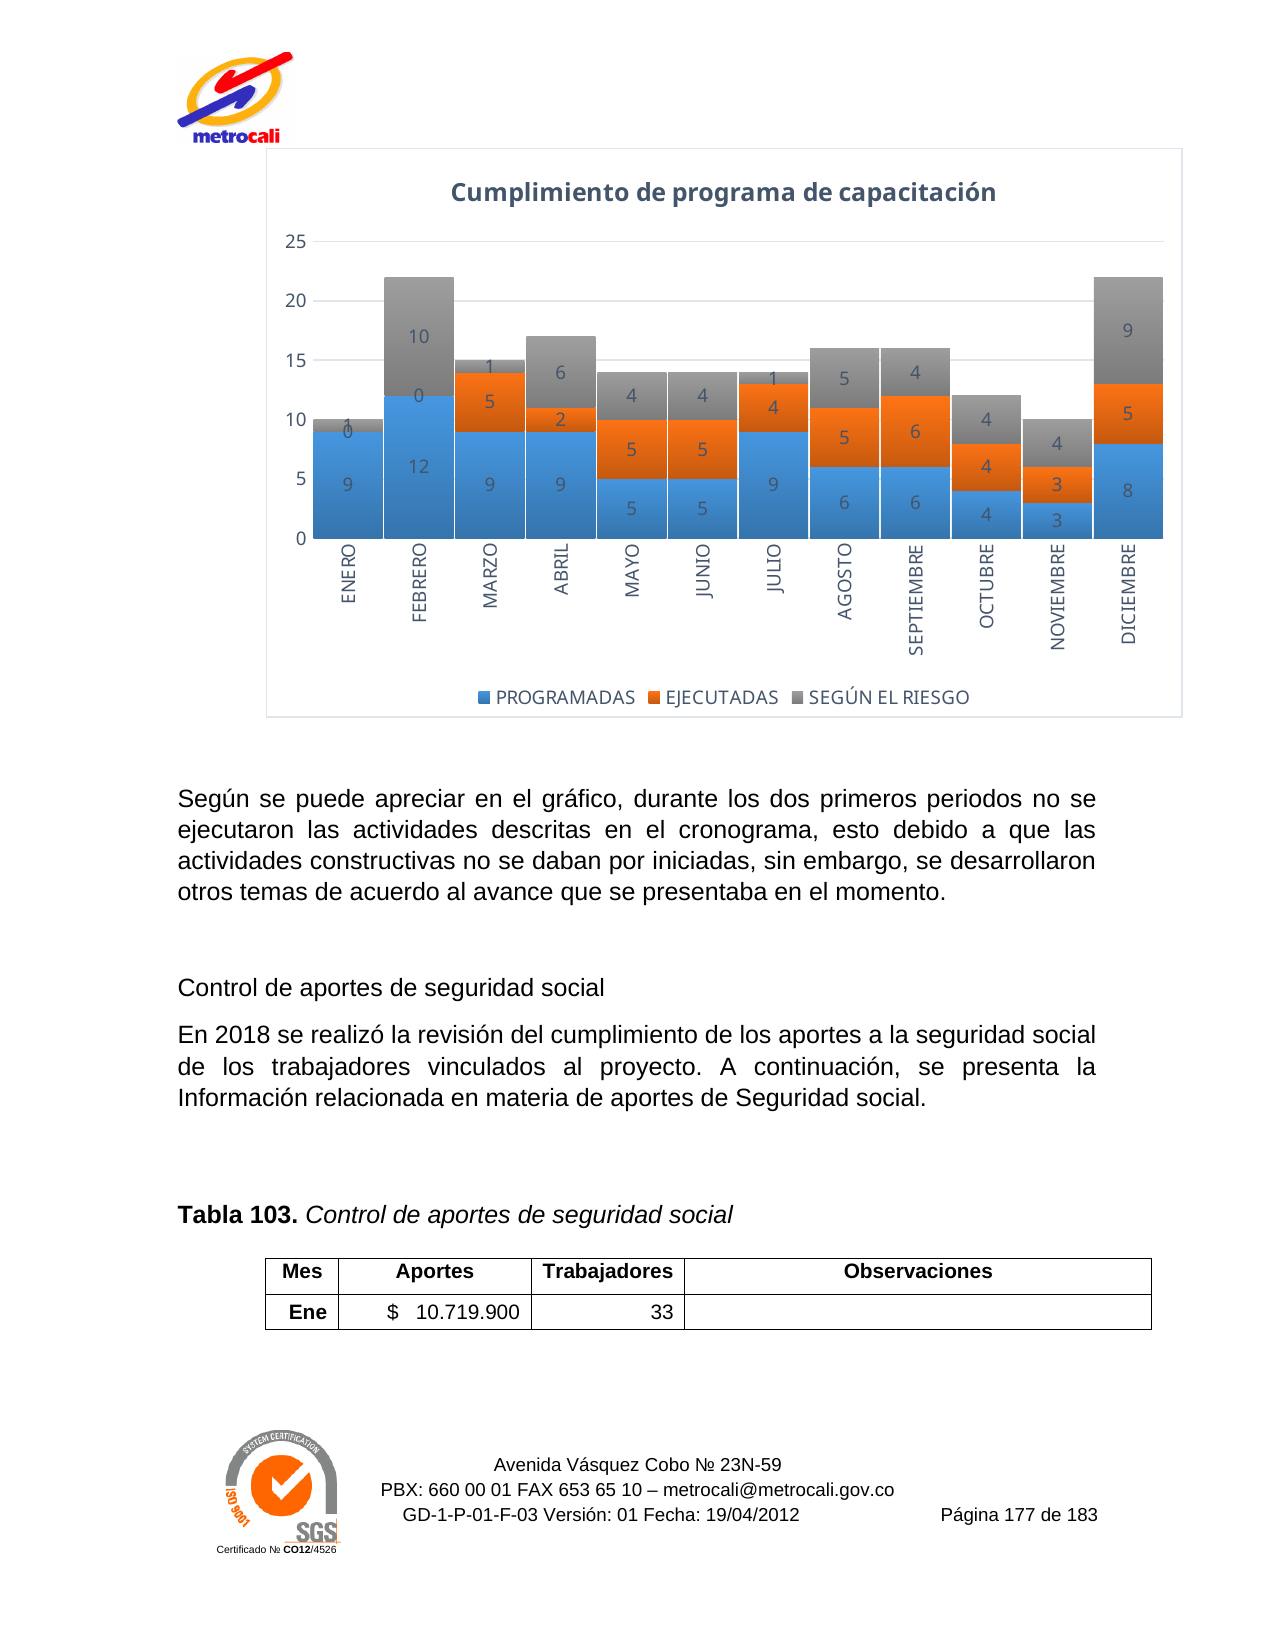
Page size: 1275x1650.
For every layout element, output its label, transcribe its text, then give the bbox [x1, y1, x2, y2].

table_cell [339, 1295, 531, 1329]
text Control de aportes de seguridad social [177, 973, 1098, 1002]
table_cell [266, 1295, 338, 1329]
text Tabla 103. Control de aportes de seguridad social [177, 1200, 1098, 1229]
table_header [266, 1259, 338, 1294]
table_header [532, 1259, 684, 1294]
text En 2018 se realizó la revisión del cumplimiento de los aportes a la seguridad social de los trabajadores vinculados al proyecto. A continuación, se presenta la Información relacionada en materia de aportes de Seguridad social. [177, 1021, 1098, 1111]
picture [225, 1430, 340, 1542]
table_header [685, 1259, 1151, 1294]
picture [177, 52, 295, 145]
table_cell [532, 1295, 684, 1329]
text Según se puede apreciar en el gráfico, durante los dos primeros periodos no se ejecutaron las actividades descritas en el cronograma, esto debido a que las actividades constructivas no se daban por iniciadas, sin embargo, se desarrollaron otros temas de acuerdo al avance que se presentaba en el momento. [177, 784, 1098, 906]
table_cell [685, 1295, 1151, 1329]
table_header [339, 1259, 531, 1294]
